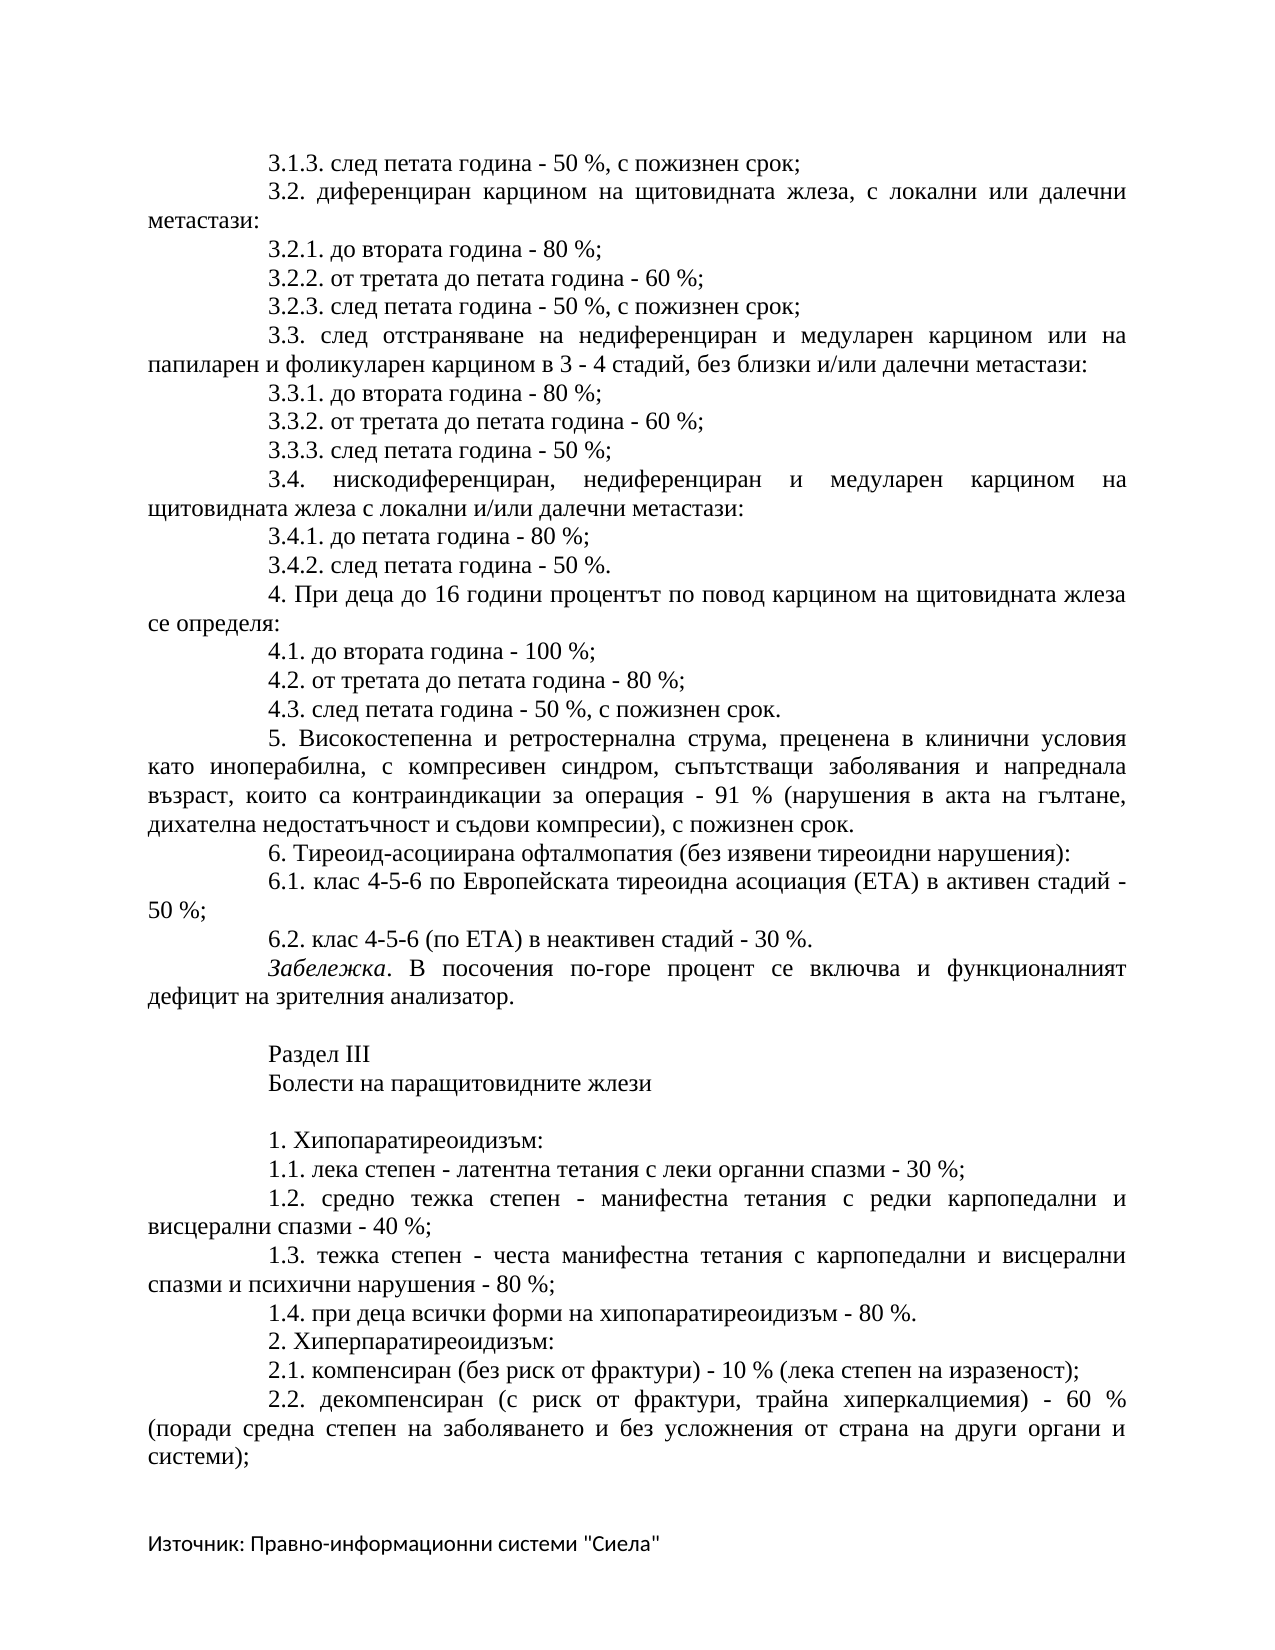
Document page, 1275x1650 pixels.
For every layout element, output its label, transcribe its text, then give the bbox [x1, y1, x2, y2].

text 6. Тиреоид-асоциирана офталмопатия (без изявени тиреоидни нарушения): [148, 838, 1127, 866]
text 3.2.2. от третата до петата година - 60 %; [148, 263, 1127, 291]
text 3.4.2. след петата година - 50 %. [148, 550, 1127, 579]
text 4. При деца до 16 години процентът по повод карцином на щитовидната жлеза се определя: [148, 579, 1127, 636]
text 2.2. декомпенсиран (с риск от фрактури, трайна хиперкалциемия) - 60 % (поради средна степен на заболяването и без усложнения от страна на други органи и системи); [148, 1384, 1127, 1470]
text 1.2. средно тежка степен - манифестна тетания с редки карпопедални и висцерални спазми - 40 %; [148, 1183, 1127, 1240]
text 1.3. тежка степен - честа манифестна тетания с карпопедални и висцерални спазми и психични нарушения - 80 %; [148, 1240, 1127, 1298]
text 3.3. след отстраняване на недиференциран и медуларен карцином или на папиларен и фоликуларен карцином в 3 - 4 стадий, без близки и/или далечни метастази: [148, 320, 1127, 378]
text 3.3.3. след петата година - 50 %; [148, 435, 1127, 464]
text 1.4. при деца всички форми на хипопаратиреоидизъм - 80 %. [148, 1298, 1127, 1326]
text 4.3. след петата година - 50 %, с пожизнен срок. [148, 694, 1127, 723]
text Раздел III [148, 1039, 1127, 1068]
text 3.3.2. от третата до петата година - 60 %; [148, 406, 1127, 435]
text 2.1. компенсиран (без риск от фрактури) - 10 % (лека степен на изразеност); [148, 1355, 1127, 1384]
text 3.2. диференциран карцином на щитовидната жлеза, с локални или далечни метастази: [148, 176, 1127, 234]
text 2. Хиперпаратиреоидизъм: [148, 1326, 1127, 1355]
text Забележка. В посочения по-горе процент се включва и функционалният дефицит на зрителния анализатор. [148, 953, 1127, 1010]
text 3.4.1. до петата година - 80 %; [148, 521, 1127, 550]
text 3.4. нискодиференциран, недиференциран и медуларен карцином на щитовидната жлеза с локални и/или далечни метастази: [148, 464, 1127, 521]
text 3.2.1. до втората година - 80 %; [148, 234, 1127, 263]
text 1. Хипопаратиреоидизъм: [148, 1125, 1127, 1154]
text 5. Високостепенна и ретростернална струма, преценена в клинични условия като иноперабилна, с компресивен синдром, съпътстващи заболявания и напреднала възраст, които са контраиндикации за операция - 91 % (нарушения в акта на гълтане, дихателна недостатъчност и съдови компресии), с пожизнен срок. [148, 723, 1127, 838]
text 3.2.3. след петата година - 50 %, с пожизнен срок; [148, 291, 1127, 320]
text 6.1. клас 4-5-6 по Европейската тиреоидна асоциация (ЕТА) в активен стадий - 50 %; [148, 866, 1127, 924]
text 4.2. от третата до петата година - 80 %; [148, 665, 1127, 694]
text 6.2. клас 4-5-6 (по ЕТА) в неактивен стадий - 30 %. [148, 924, 1127, 953]
text 1.1. лека степен - латентна тетания с леки органни спазми - 30 %; [148, 1154, 1127, 1183]
text 3.3.1. до втората година - 80 %; [148, 378, 1127, 406]
text Болести на паращитовидните жлези [148, 1068, 1127, 1096]
text 3.1.3. след петата година - 50 %, с пожизнен срок; [148, 148, 1127, 176]
text 4.1. до втората година - 100 %; [148, 636, 1127, 665]
